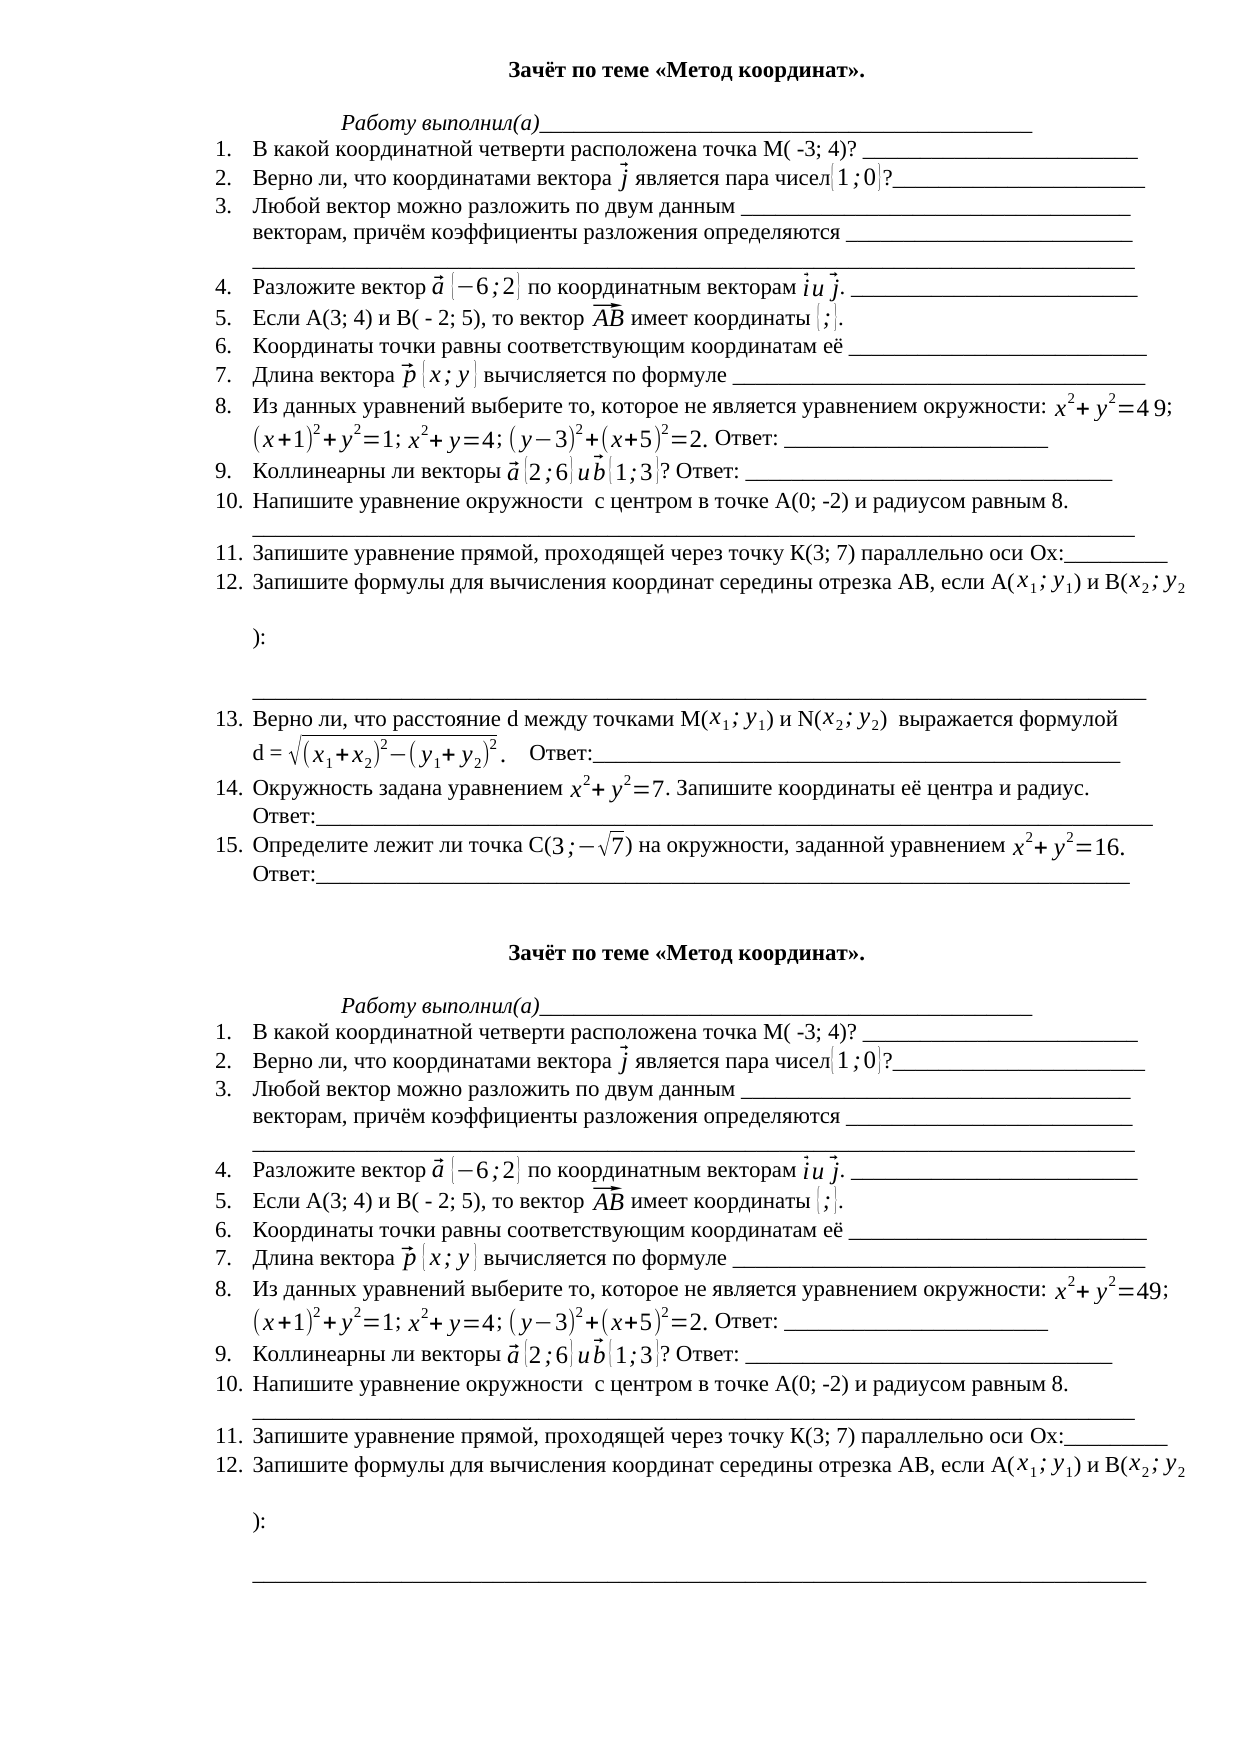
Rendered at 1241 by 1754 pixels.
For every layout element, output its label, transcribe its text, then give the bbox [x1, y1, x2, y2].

list ______________________________________________________________________________ [252, 676, 1196, 702]
list Координаты точки равны соответствующим координатам её __________________________ [215, 1216, 1196, 1242]
list Любой вектор можно разложить по двум данным __________________________________ векторам, причём коэффициенты разложения определяются _________________________ [215, 1075, 1196, 1128]
list Если А(3; 4) и В( - 2; 5), то вектор имеет координаты . [215, 1185, 1196, 1216]
list Длина вектора вычисляется по формуле ____________________________________ [215, 359, 1196, 389]
list Определите лежит ли точка С() на окружности, заданной уравнением [215, 829, 1196, 860]
list Запишите уравнение прямой, проходящей через точку К(3; 7) параллельно оси Ox:_________ [215, 1423, 1196, 1449]
text Зачёт по теме «Метод координат». [177, 56, 1196, 82]
list Коллинеарны ли векторы ? Ответ: ________________________________ [215, 454, 1196, 487]
text Зачёт по теме «Метод координат». [177, 939, 1196, 966]
list Разложите вектор по координатным векторам . _________________________ [215, 271, 1196, 302]
list Верно ли, что координатами вектора является пара чисел?______________________ [215, 1044, 1196, 1075]
list Длина вектора вычисляется по формуле ____________________________________ [215, 1242, 1196, 1273]
list Напишите уравнение окружности с центром в точке А(0; -2) и радиусом равным 8. [215, 1370, 1196, 1396]
list Запишите формулы для вычисления координат середины отрезка АВ, если А() и В(): [215, 566, 1196, 650]
list _____________________________________________________________________________ [252, 245, 1196, 271]
text Работу выполнил(а)___________________________________________ [177, 109, 1196, 135]
list Коллинеарны ли векторы ? Ответ: ________________________________ [215, 1337, 1196, 1370]
text Работу выполнил(а)___________________________________________ [177, 992, 1196, 1018]
list Из данных уравнений выберите то, которое не является уравнением окружности: ; ; ; Ответ: _______________________ [215, 1273, 1196, 1337]
list Ответ:_________________________________________________________________________ [252, 803, 1196, 829]
list _____________________________________________________________________________ [252, 1396, 1196, 1423]
list Любой вектор можно разложить по двум данным __________________________________ векторам, причём коэффициенты разложения определяются _________________________ [215, 192, 1196, 245]
list В какой координатной четверти расположена точка М( -3; 4)? ________________________ [215, 1018, 1196, 1044]
list Разложите вектор по координатным векторам . _________________________ [215, 1154, 1196, 1185]
list Верно ли, что расстояние d между точками M() и N() выражается формулой d = Ответ:______________________________________________ [215, 702, 1196, 771]
list В какой координатной четверти расположена точка М( -3; 4)? ________________________ [215, 135, 1196, 161]
list Ответ:_______________________________________________________________________ [252, 860, 1196, 886]
list Окружность задана уравнением . Запишите координаты её центра и радиус. [215, 771, 1196, 803]
list _____________________________________________________________________________ [252, 1128, 1196, 1154]
list Напишите уравнение окружности с центром в точке А(0; -2) и радиусом равным 8. [215, 487, 1196, 513]
list Координаты точки равны соответствующим координатам её __________________________ [215, 332, 1196, 359]
list ______________________________________________________________________________ [252, 1559, 1196, 1586]
list _____________________________________________________________________________ [252, 513, 1196, 539]
list Верно ли, что координатами вектора является пара чисел?______________________ [215, 161, 1196, 192]
list Из данных уравнений выберите то, которое не является уравнением окружности: ; ; ; Ответ: _______________________ [215, 389, 1196, 454]
list Если А(3; 4) и В( - 2; 5), то вектор имеет координаты . [215, 302, 1196, 332]
list Запишите уравнение прямой, проходящей через точку К(3; 7) параллельно оси Ox:_________ [215, 539, 1196, 566]
list Запишите формулы для вычисления координат середины отрезка АВ, если А() и В(): [215, 1449, 1196, 1533]
